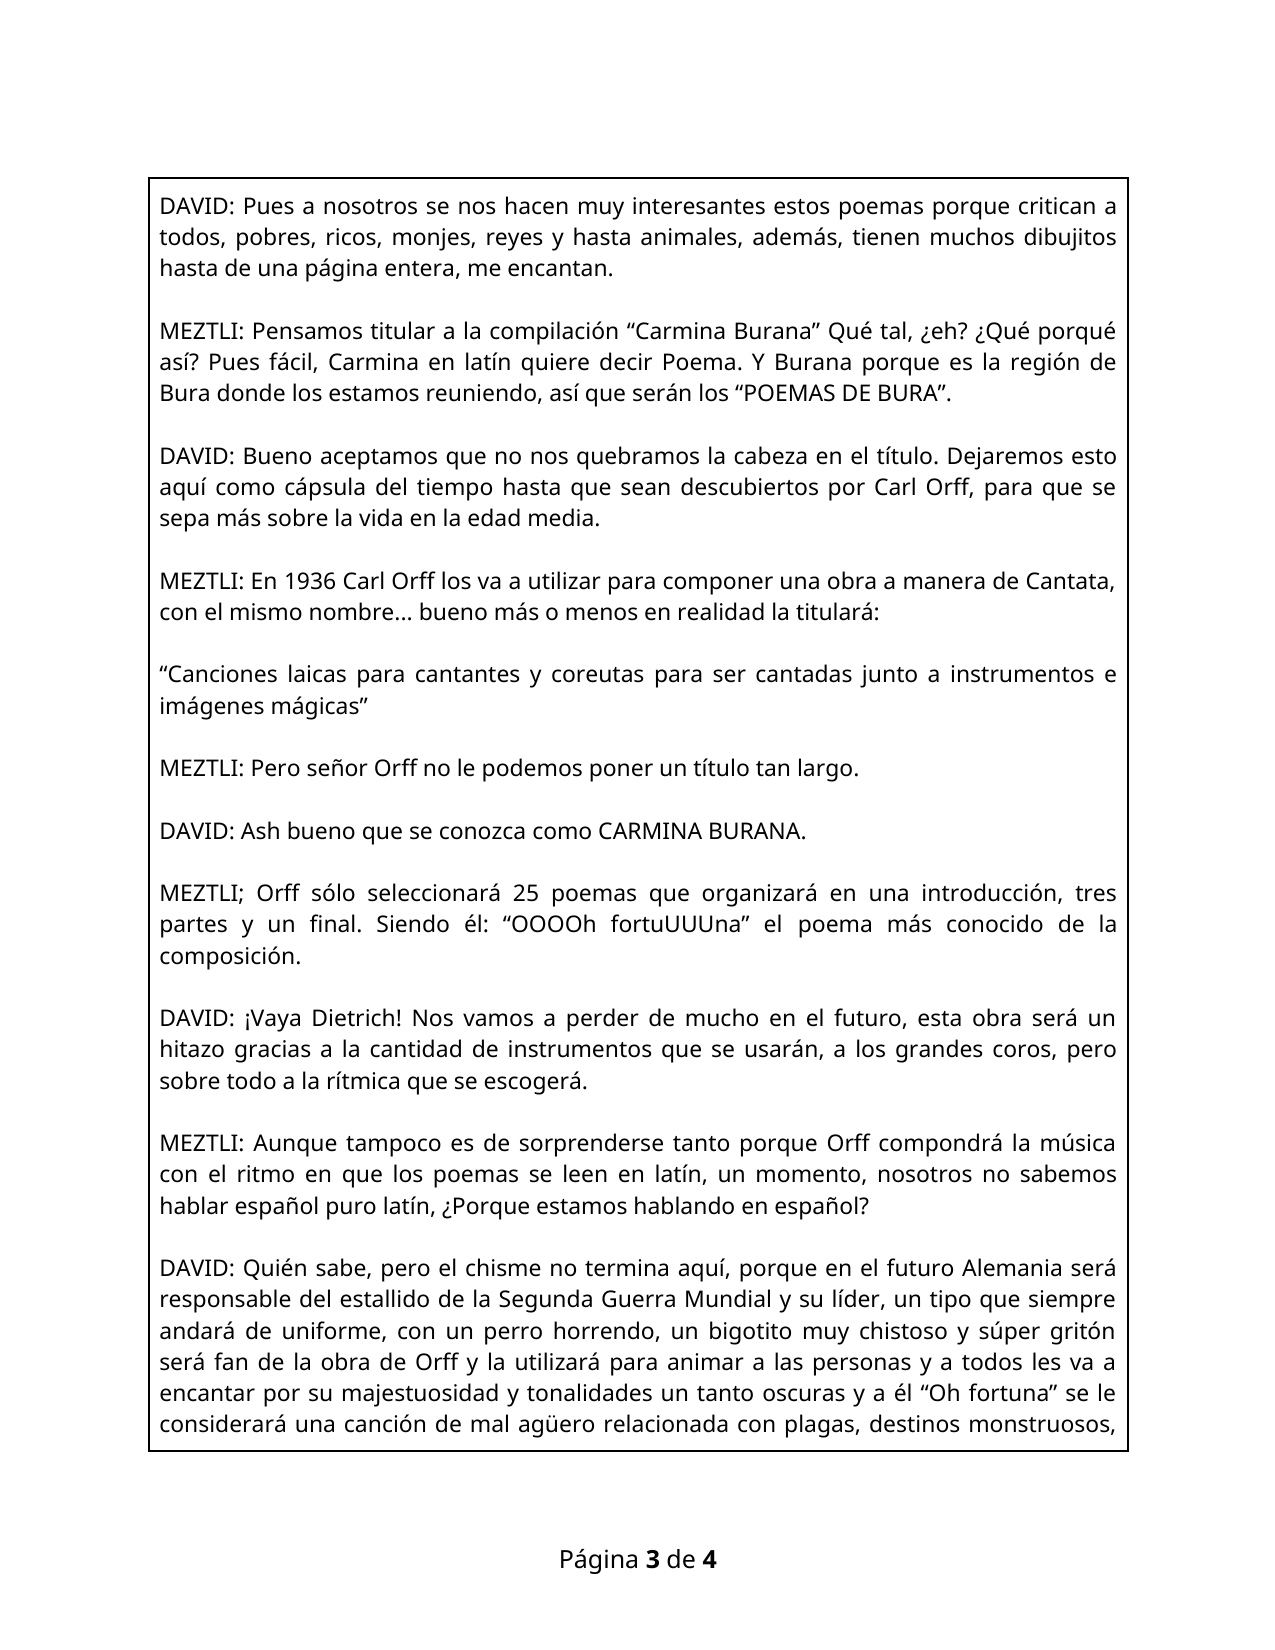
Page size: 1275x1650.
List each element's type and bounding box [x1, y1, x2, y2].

table_header [150, 179, 1127, 1450]
